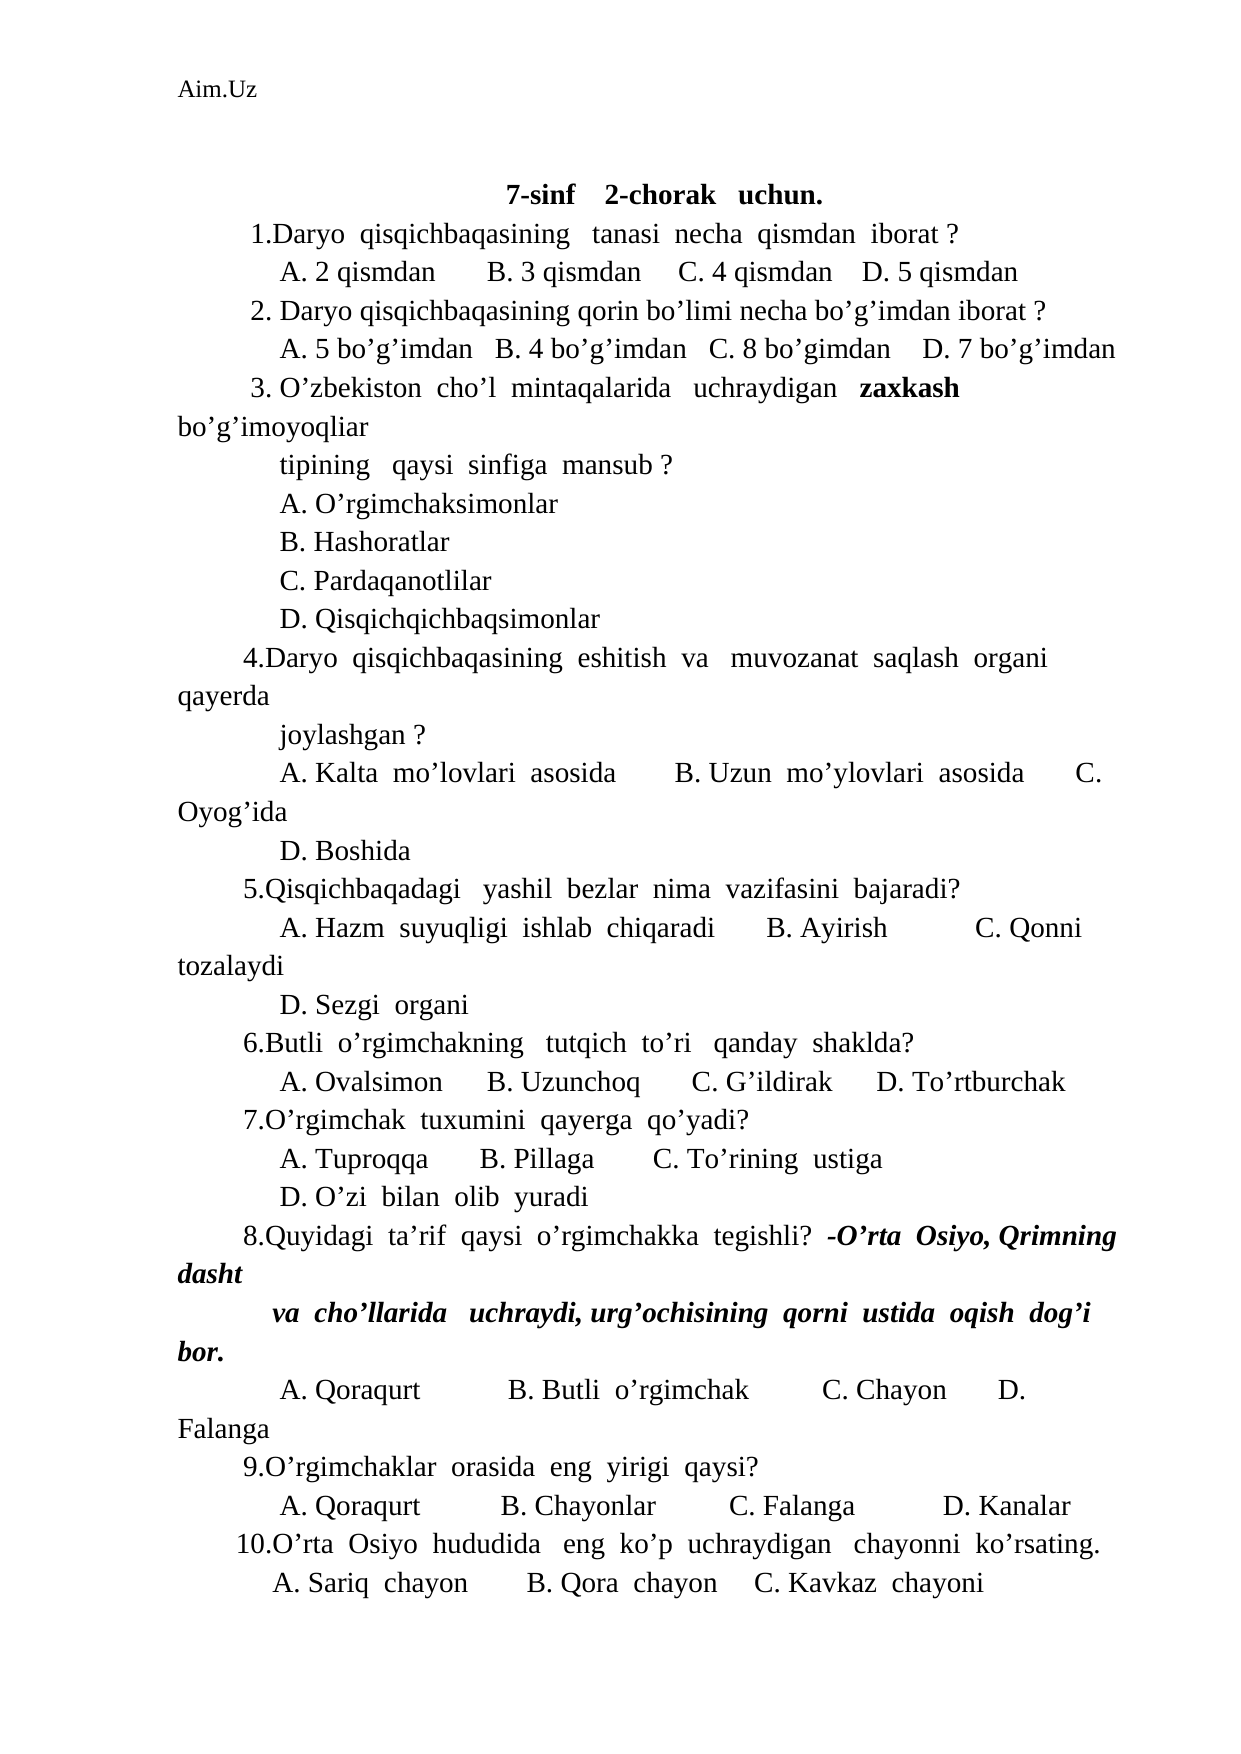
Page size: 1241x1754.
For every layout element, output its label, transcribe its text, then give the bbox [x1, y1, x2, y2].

text A. 2 qismdan B. 3 qismdan C. 4 qismdan D. 5 qismdan [177, 254, 1152, 288]
text A. O’rgimchaksimonlar [177, 486, 1152, 519]
text A. Sariq chayon B. Qora chayon C. Kavkaz chayoni [177, 1565, 1122, 1598]
text tipining qaysi sinfiga mansub ? [177, 447, 1152, 481]
text 5.Qisqichbaqadagi yashil bezlar nima vazifasini bajaradi? [177, 871, 1122, 905]
text 6.Butli o’rgimchakning tutqich to’ri qanday shaklda? [177, 1025, 1122, 1059]
text 7-sinf 2-chorak uchun. [177, 177, 1152, 211]
text A. Qoraqurt B. Butli o’rgimchak C. Chayon D. Falanga [177, 1372, 1122, 1444]
text A. Ovalsimon B. Uzunchoq C. G’ildirak D. To’rtburchak [177, 1064, 1122, 1097]
text 10.O’rta Osiyo hududida eng ko’p uchraydigan chayonni ko’rsating. [177, 1526, 1122, 1560]
text 4.Daryo qisqichbaqasining eshitish va muvozanat saqlash organi qayerda [177, 640, 1152, 712]
text 9.O’rgimchaklar orasida eng yirigi qaysi? [177, 1449, 1122, 1483]
text 3. O’zbekiston cho’l mintaqalarida uchraydigan zaxkash bo’g’imoyoqliar [177, 370, 1152, 442]
text B. Hashoratlar [177, 524, 1152, 558]
text A. 5 bo’g’imdan B. 4 bo’g’imdan C. 8 bo’gimdan D. 7 bo’g’imdan [177, 332, 1152, 365]
text C. Pardaqanotlilar [177, 563, 1152, 596]
text D. Qisqichqichbaqsimonlar [177, 601, 1152, 635]
text va cho’llarida uchraydi, urg’ochisining qorni ustida oqish dog’i bor. [177, 1295, 1122, 1367]
text A. Qoraqurt B. Chayonlar C. Falanga D. Kanalar [177, 1488, 1122, 1521]
text 8.Quyidagi ta’rif qaysi o’rgimchakka tegishli? -O’rta Osiyo, Qrimning dasht [177, 1218, 1122, 1290]
text A. Kalta mo’lovlari asosida B. Uzun mo’ylovlari asosida C. Oyog’ida [177, 756, 1152, 828]
text D. O’zi bilan olib yuradi [177, 1179, 1122, 1213]
text D. Sezgi organi [177, 987, 1122, 1020]
text joylashgan ? [177, 717, 1152, 751]
text 7.O’rgimchak tuxumini qayerga qo’yadi? [177, 1102, 1122, 1136]
text A. Hazm suyuqligi ishlab chiqaradi B. Ayirish C. Qonni tozalaydi [177, 910, 1122, 982]
text 2. Daryo qisqichbaqasining qorin bo’limi necha bo’g’imdan iborat ? [177, 293, 1152, 327]
text 1.Daryo qisqichbaqasining tanasi necha qismdan iborat ? [177, 216, 1152, 249]
text A. Tuproqqa B. Pillaga C. To’rining ustiga [177, 1141, 1122, 1174]
text D. Boshida [177, 833, 1122, 866]
